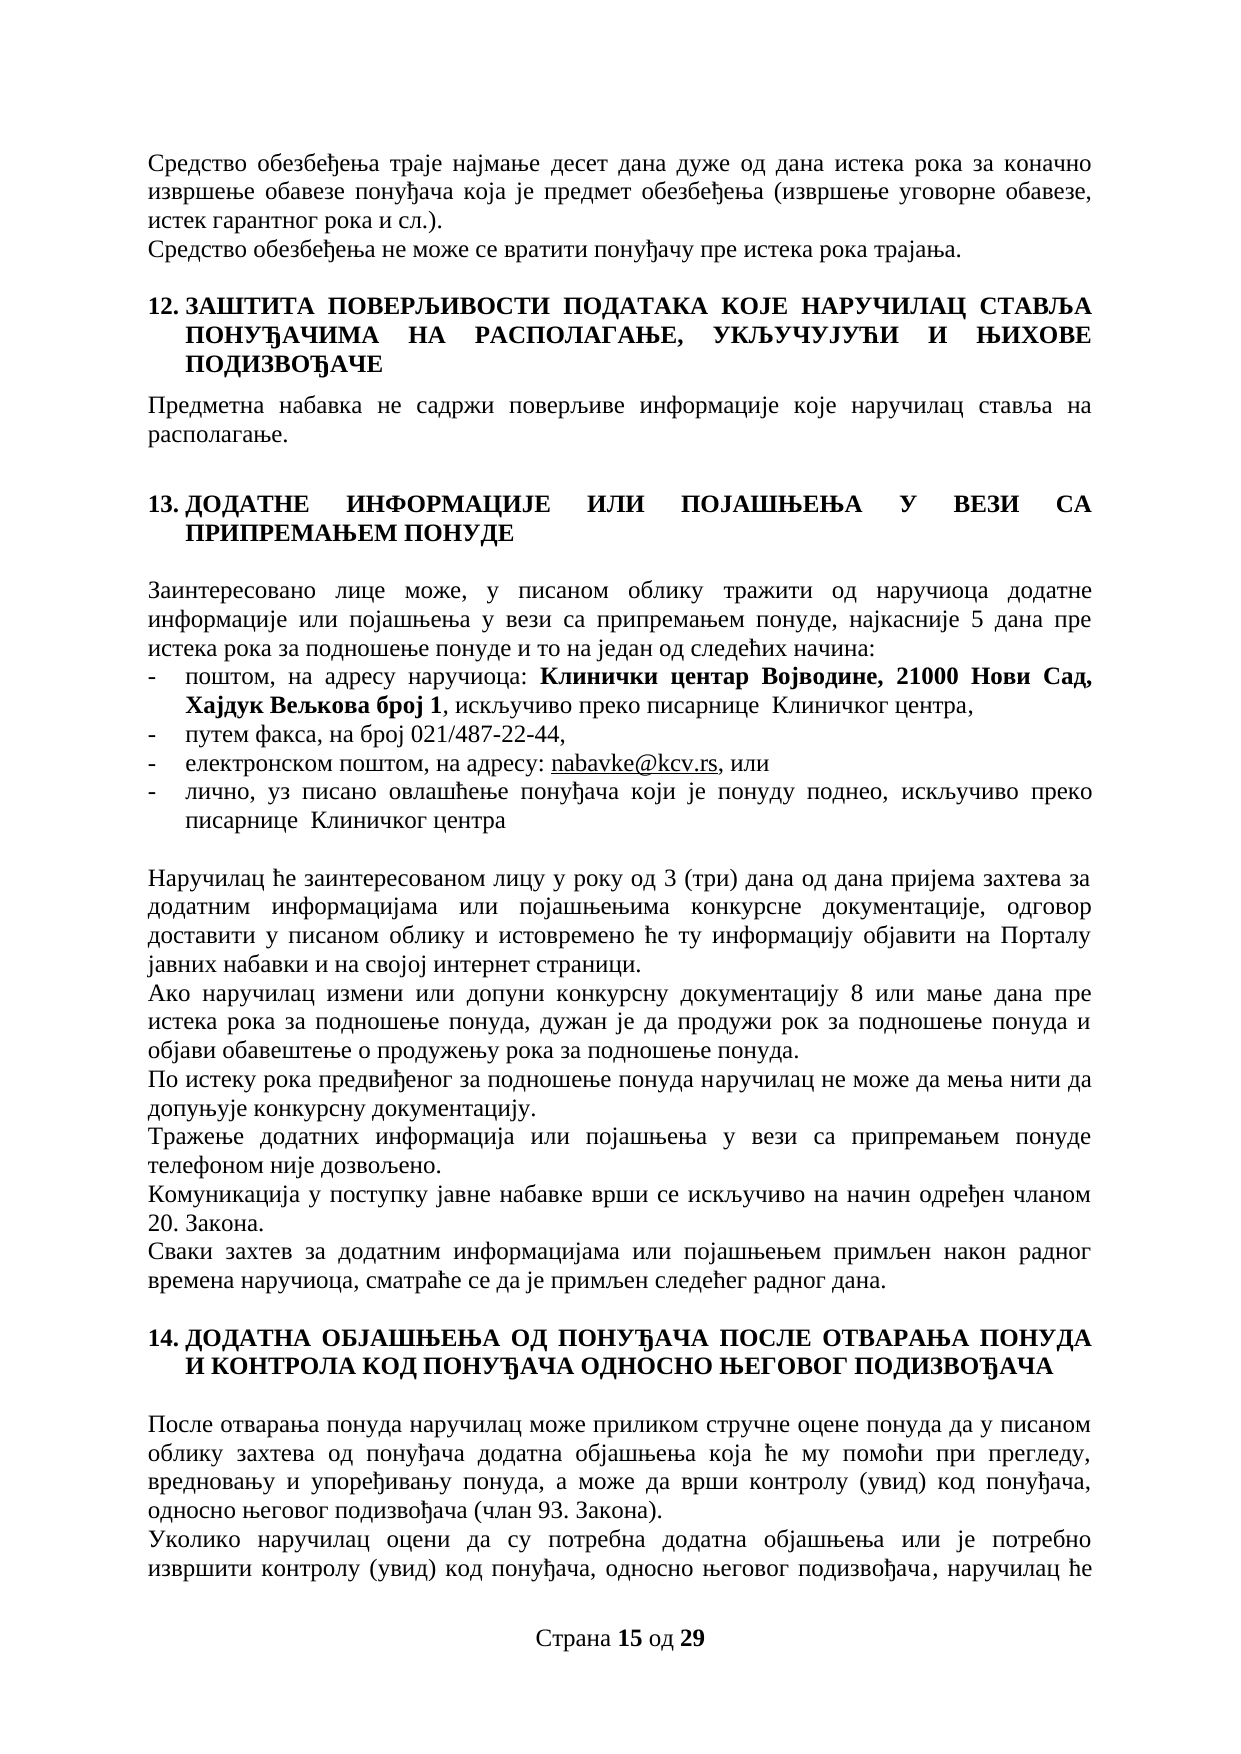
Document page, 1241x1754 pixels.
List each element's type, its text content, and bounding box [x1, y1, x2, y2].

list лично, уз писано овлашћење понуђача који је понуду поднео, искључиво преко писарнице Клиничког центра [148, 776, 1092, 834]
text Сваки захтев за додатним информацијама или појашњењем примљен након радног времена наручиоца, сматраће се да је примљен следећег радног дана. [148, 1236, 1092, 1294]
text Заинтересовано лице може, у писаном облику тражити од наручиоца додатне информације или појашњења у вези са припремањем понуде, најкасније 5 дана пре истека рока за подношење понуде и то на један од следећих начина: [148, 575, 1092, 661]
subtitle ДОДАТНЕ ИНФОРМАЦИЈЕ ИЛИ ПОЈАШЊЕЊА У ВЕЗИ СА ПРИПРЕМАЊЕМ ПОНУДЕ [148, 489, 1092, 546]
subtitle ДОДАТНА ОБЈАШЊЕЊА ОД ПОНУЂАЧА ПОСЛЕ ОТВАРАЊА ПОНУДА И КОНТРОЛА КОД ПОНУЂАЧА ОДНОСНО ЊЕГОВОГ ПОДИЗВОЂАЧА [148, 1323, 1092, 1380]
list путем факса, на број 021/487-22-44, [148, 719, 1092, 748]
text Ако наручилац измени или допуни конкурсну документацију 8 или мање дана пре истека рока за подношење понуда, дужан је да продужи рок за подношење понуда и објави обавештење о продужењу рока за подношење понуда. [148, 978, 1092, 1064]
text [148, 1524, 1092, 1581]
text Предметна набавка не садржи поверљиве информације које наручилац ставља на располагање. [148, 390, 1092, 448]
text После отварања понуда наручилац може приликом стручне оцене понуда да у писаном облику захтева од понуђача додатна објашњења која ће му помоћи при прегледу, вредновању и упоређивању понуда, а може да врши контролу (увид) код понуђача, односно његовог подизвођача (члан 93. Закона). [148, 1409, 1092, 1524]
text По истеку рока предвиђеног за подношење понуда наручилац не може да мења нити да допуњује конкурсну документацију. [148, 1064, 1092, 1121]
text Средство обезбеђења не може се вратити понуђачу пре истека рока трајања. [148, 234, 1092, 263]
list поштом, на адресу наручиоца: Клинички центар Војводине, 21000 Нови Сад, Хајдук Вељкова број 1, искључиво преко писарнице Клиничког центра, [148, 661, 1092, 719]
text Средство обезбеђења траје најмање десет дана дуже од дана истека рока за коначно извршење обавезе понуђача која је предмет обезбеђења (извршење уговорне обавезе, истек гарантног рока и сл.). [148, 148, 1092, 234]
text Тражење додатних информација или појашњења у вези са припремањем понуде телефоном није дозвољено. [148, 1121, 1092, 1179]
text Наручилац ће заинтересованом лицу у року од 3 (три) дана од дана пријема захтева за додатним информацијама или појашњењима конкурсне документације, одговор доставити у писаном облику и истовремено ће ту информацију објавити на Порталу јавних набавки и на својој интернет страници. [148, 863, 1092, 978]
list електронском поштом, на адресу: nabavke@kcv.rs, или [148, 748, 1092, 776]
subtitle ЗАШТИТА ПОВЕРЉИВОСТИ ПОДАТАКА КОЈЕ НАРУЧИЛАЦ СТАВЉА ПОНУЂАЧИМА НА РАСПОЛАГАЊЕ, УКЉУЧУЈУЋИ И ЊИХОВЕ ПОДИЗВОЂАЧЕ [148, 291, 1092, 378]
text Комуникација у поступку јавне набавке врши се искључиво на начин одређен чланом 20. Закона. [148, 1179, 1092, 1236]
